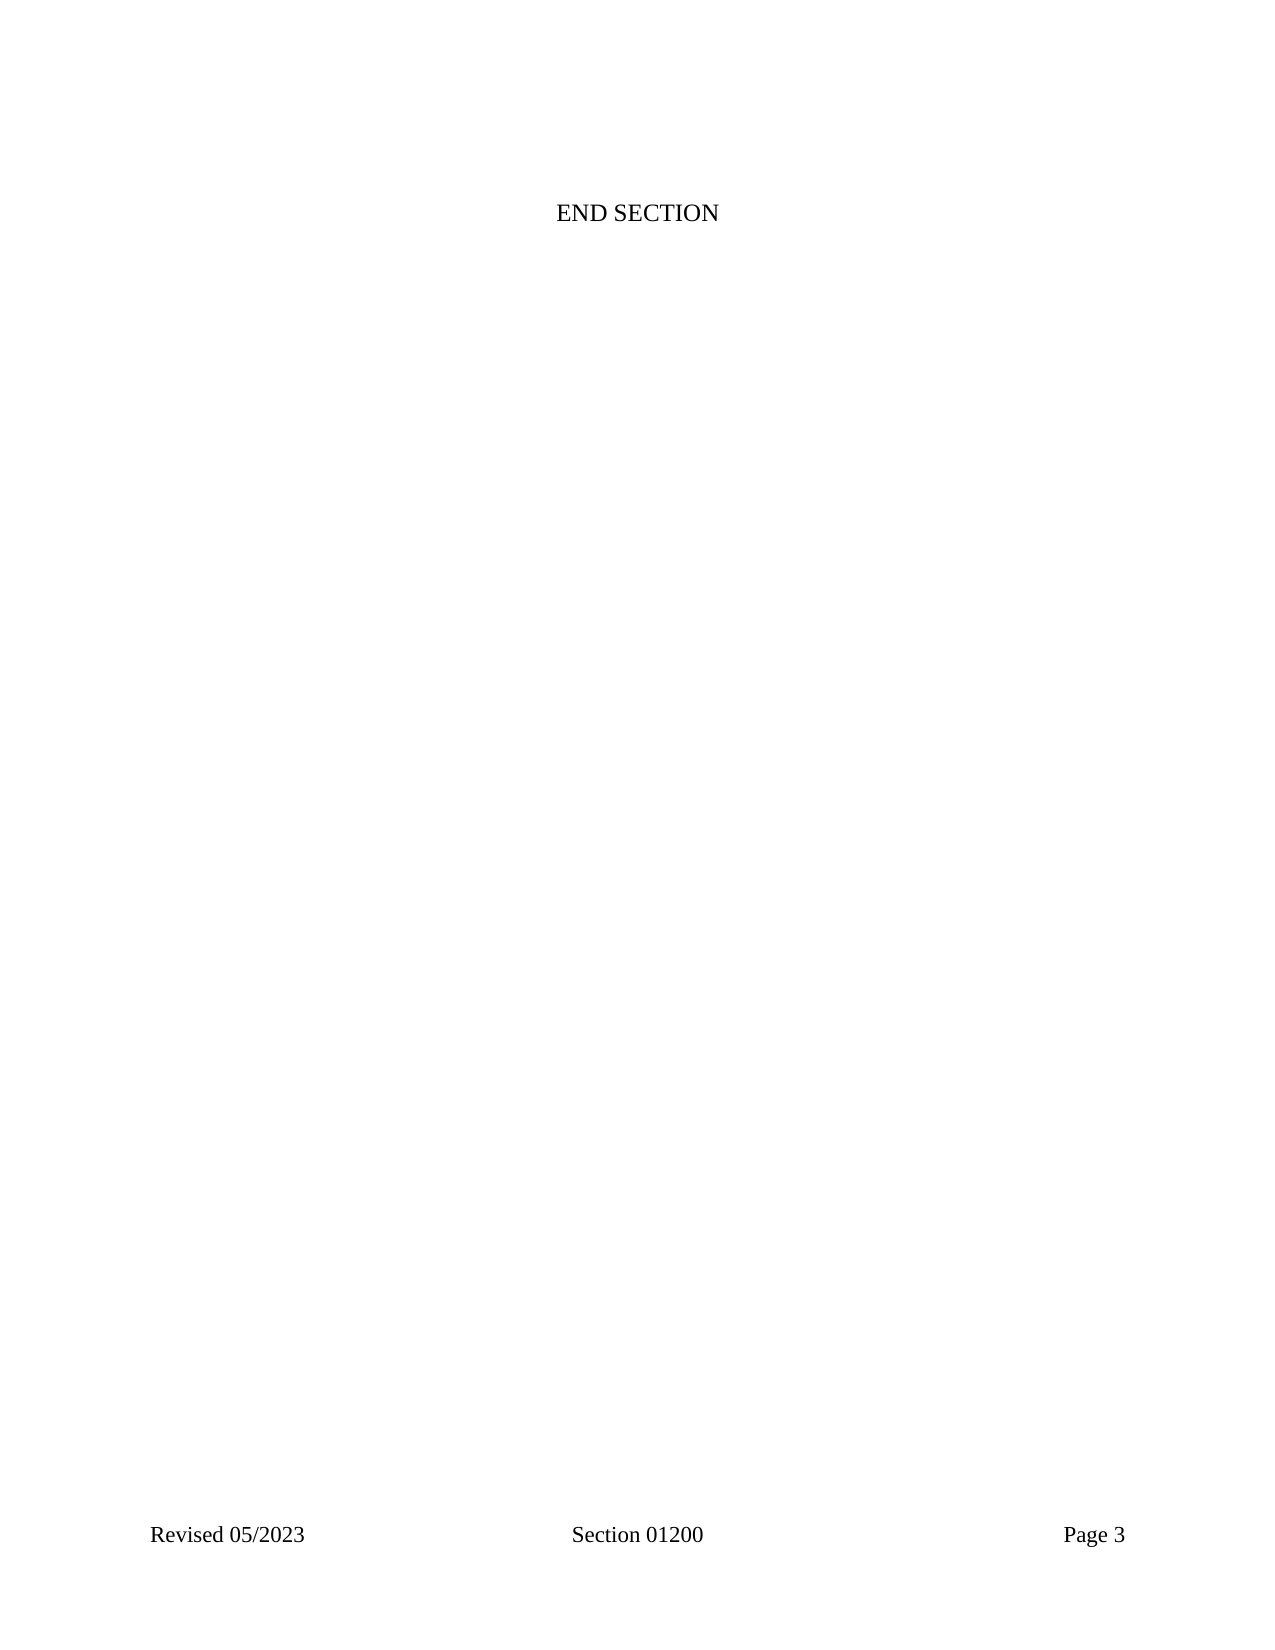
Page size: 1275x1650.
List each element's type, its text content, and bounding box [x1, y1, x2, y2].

text END SECTION [150, 198, 1125, 226]
